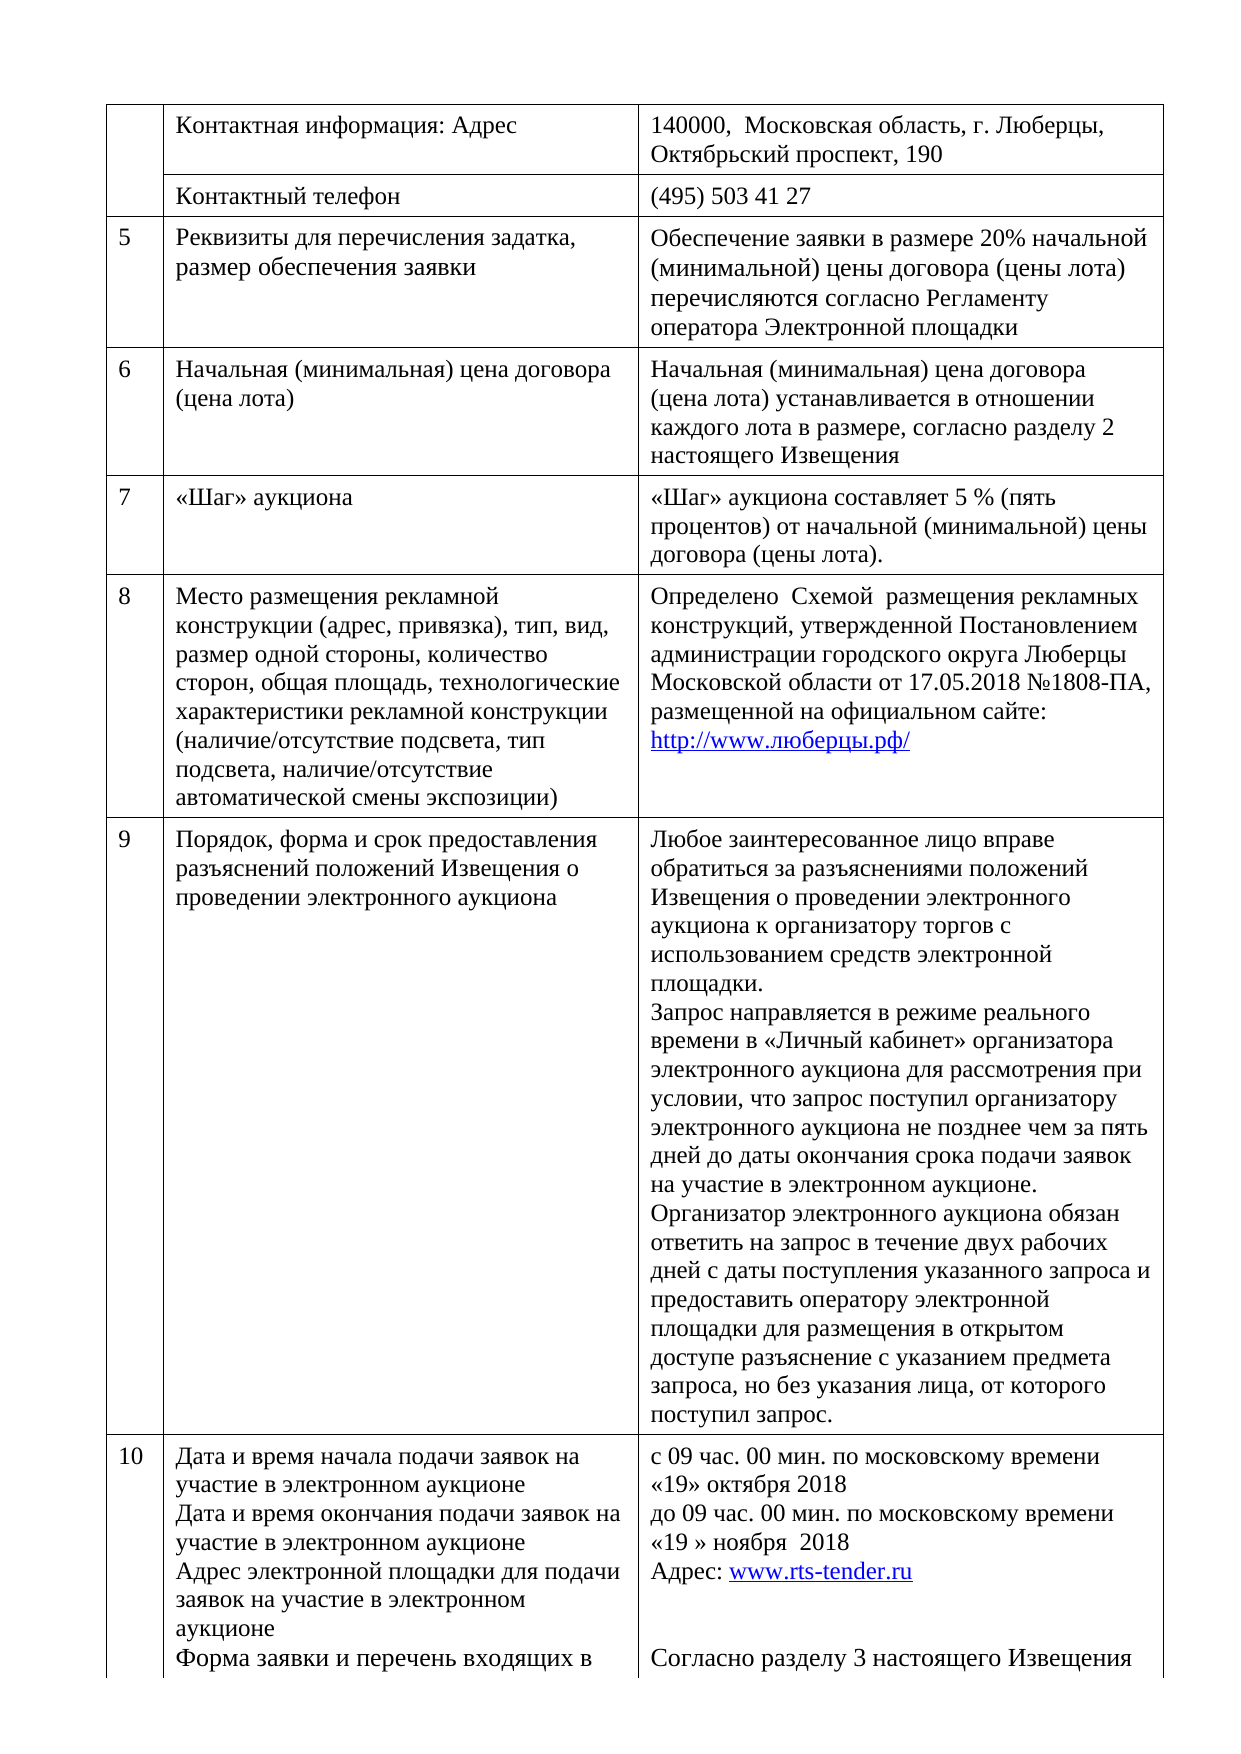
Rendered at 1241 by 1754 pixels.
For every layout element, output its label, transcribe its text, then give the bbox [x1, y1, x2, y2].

table_cell Реквизиты для перечисления задатка, размер обеспечения заявки [164, 217, 638, 347]
table_cell 4 [107, 105, 163, 216]
table_cell 9 [107, 818, 163, 1434]
table_cell «Шаг» аукциона составляет 5 % (пять процентов) от начальной (минимальной) цены договора (цены лота). [639, 476, 1163, 574]
table_cell Порядок, форма и срок предоставления разъяснений положений Извещения о проведении электронного аукциона [164, 818, 638, 1434]
table_cell Начальная (минимальная) цена договора (цена лота) устанавливается в отношении каждого лота в размере, согласно разделу 2 настоящего Извещения [639, 348, 1163, 475]
table_cell 5 [107, 217, 163, 347]
table_cell 6 [107, 348, 163, 475]
table_cell Контактная информация: Адрес [164, 105, 638, 174]
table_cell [164, 1435, 638, 1678]
table_cell Определено Схемой размещения рекламных конструкций, утвержденной Постановлением администрации городского округа Люберцы Московской области от 17.05.2018 №1808-ПА, размещенной на официальном сайте: http://www.люберцы.рф/ [639, 575, 1163, 817]
table_cell (495) 503 41 27 [639, 175, 1163, 216]
table_cell Контактный телефон [164, 175, 638, 216]
table_cell 8 [107, 575, 163, 817]
table_cell Любое заинтересованное лицо вправе обратиться за разъяснениями положений Извещения о проведении электронного аукциона к организатору торгов с использованием средств электронной площадки. Запрос направляется в режиме реального времени в «Личный кабинет» организатора электронного аукциона для рассмотрения при условии, что запрос поступил организатору электронного аукциона не позднее чем за пять дней до даты окончания срока подачи заявок на участие в электронном аукционе. Организатор электронного аукциона обязан ответить на запрос в течение двух рабочих дней с даты поступления указанного запроса и предоставить оператору электронной площадки для размещения в открытом доступе разъяснение с указанием предмета запроса, но без указания лица, от которого поступил запрос. [639, 818, 1163, 1434]
table_cell «Шаг» аукциона [164, 476, 638, 574]
table_cell 140000, Московская область, г. Люберцы, Октябрьский проспект, 190 [639, 105, 1163, 174]
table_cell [639, 1435, 1163, 1678]
table_cell Место размещения рекламной конструкции (адрес, привязка), тип, вид, размер одной стороны, количество сторон, общая площадь, технологические характеристики рекламной конструкции (наличие/отсутствие подсвета, тип подсвета, наличие/отсутствие автоматической смены экспозиции) [164, 575, 638, 817]
table_cell Начальная (минимальная) цена договора (цена лота) [164, 348, 638, 475]
table_cell 10 [107, 1435, 163, 1678]
table_cell 7 [107, 476, 163, 574]
table_cell Обеспечение заявки в размере 20% начальной (минимальной) цены договора (цены лота) перечисляются согласно Регламенту оператора Электронной площадки [639, 217, 1163, 347]
